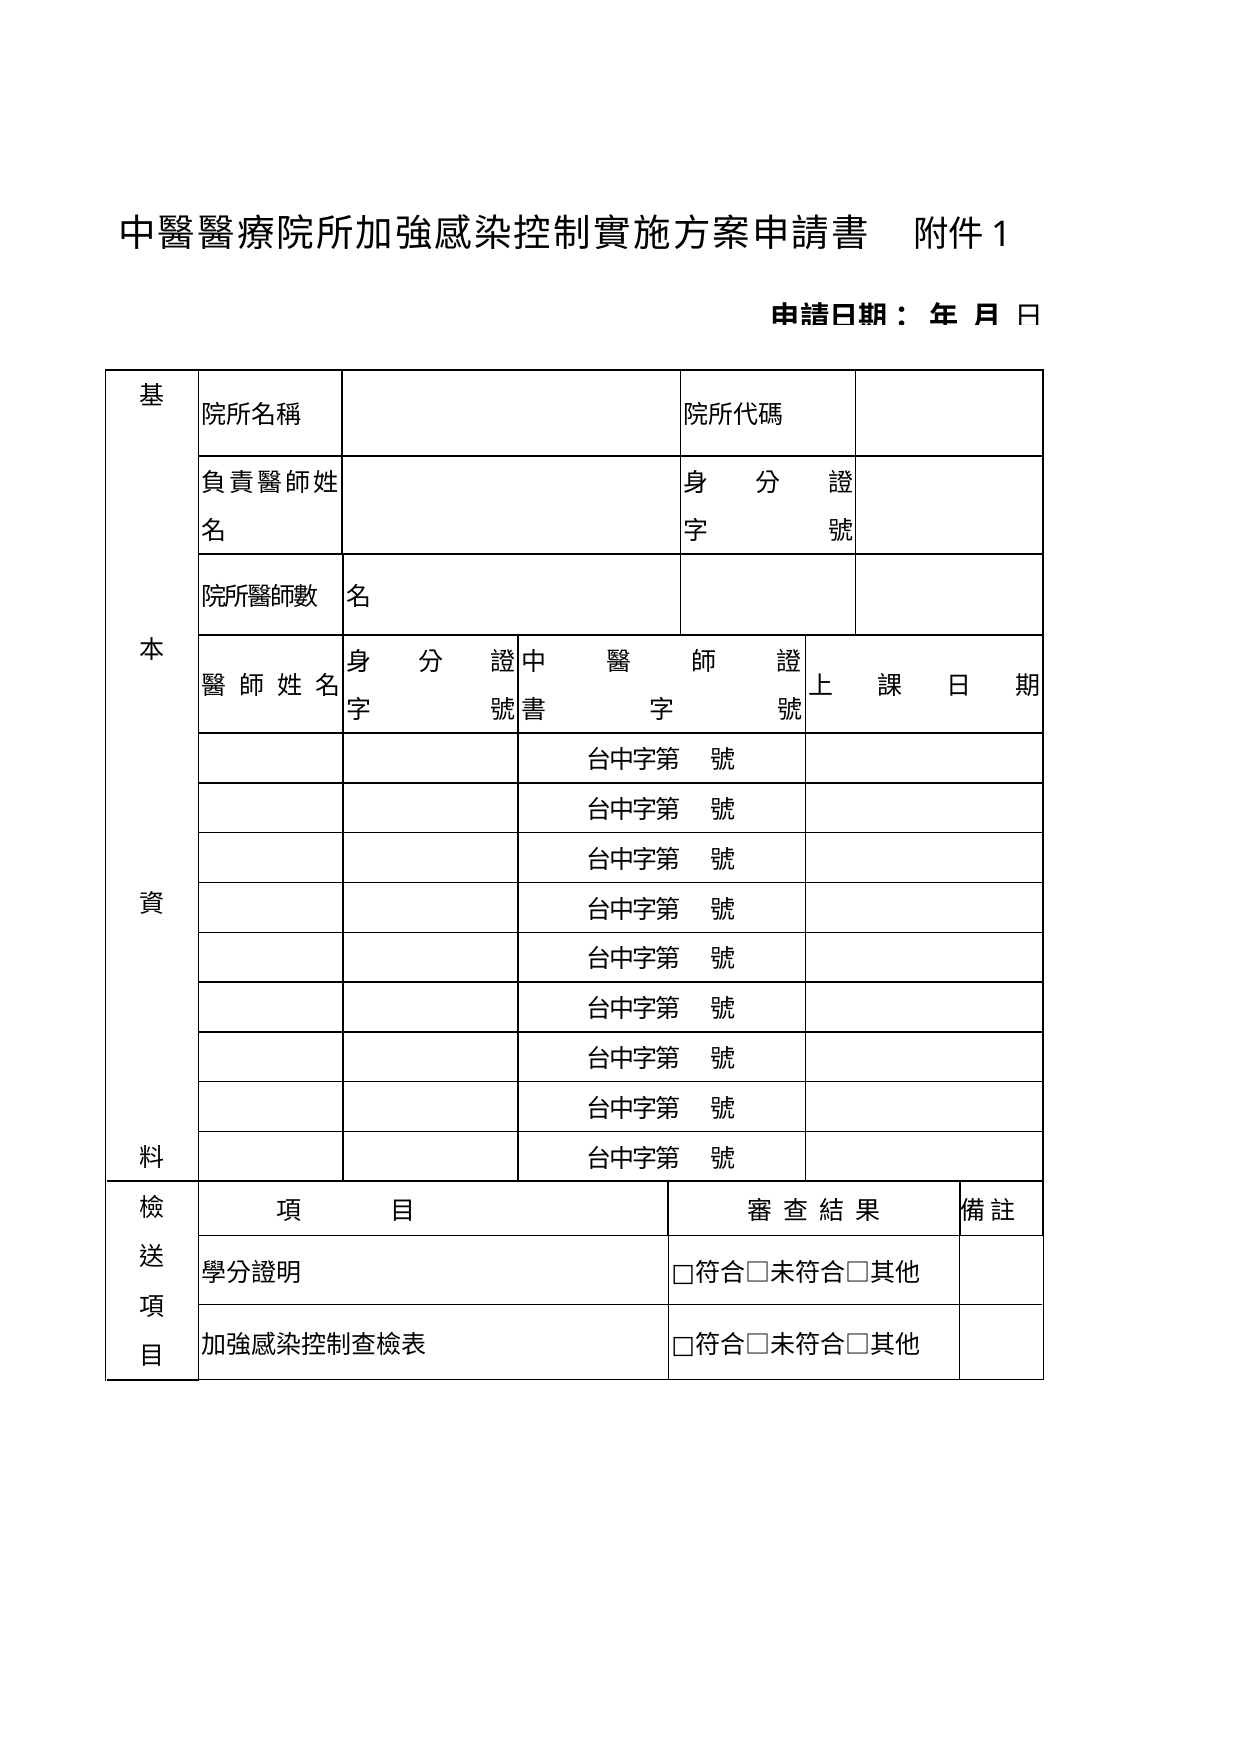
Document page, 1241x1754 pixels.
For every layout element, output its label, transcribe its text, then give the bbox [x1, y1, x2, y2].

table_cell [199, 1033, 342, 1081]
table_cell 學分證明 [199, 1236, 668, 1304]
table_cell [806, 734, 1042, 782]
table_cell [344, 883, 517, 931]
table_cell [199, 833, 342, 882]
table_cell 加強感染控制查檢表 [199, 1305, 668, 1379]
table_cell [199, 1132, 342, 1180]
table_cell 身分證 字號 [344, 636, 517, 732]
table_cell 醫師姓名 [199, 636, 342, 732]
table_cell [199, 933, 342, 981]
table_cell [343, 457, 680, 553]
table_cell [344, 1033, 517, 1081]
table_header 基本資料 [106, 371, 198, 1180]
table_cell 院所醫師數 [199, 555, 342, 634]
table_cell 備 註 [961, 1182, 1042, 1235]
table_cell [806, 883, 1042, 931]
table_cell [344, 784, 517, 832]
table_cell □符合□未符合□其他 [669, 1305, 959, 1379]
table_cell 台中字第 號 [519, 983, 805, 1031]
table_header 院所名稱 [199, 371, 341, 455]
table_cell [806, 933, 1042, 981]
table_cell [806, 1132, 1042, 1180]
table_cell 台中字第 號 [519, 784, 805, 832]
table_cell [806, 833, 1042, 882]
table_cell [856, 457, 1042, 553]
table_cell [806, 1082, 1042, 1131]
table_cell [199, 734, 342, 782]
table_cell [344, 1132, 517, 1180]
table_cell 台中字第 號 [519, 883, 805, 931]
table_cell 台中字第 號 [519, 1132, 805, 1180]
table_cell 名 [344, 555, 680, 634]
table_cell [344, 734, 517, 782]
table_cell [199, 784, 342, 832]
table_cell 台中字第 號 [519, 933, 805, 981]
table_cell 台中字第 號 [519, 734, 805, 782]
table_cell 上課日期 [806, 636, 1042, 732]
table_cell [806, 1033, 1042, 1081]
table_cell 檢送項目 [106, 1181, 198, 1379]
table_cell □符合□未符合□其他 [669, 1236, 959, 1304]
table_cell [344, 1082, 517, 1131]
table_cell 負責醫師姓名 [199, 457, 341, 553]
table_cell [806, 784, 1042, 832]
table_cell [960, 1304, 1043, 1379]
table_cell 台中字第 號 [519, 1082, 805, 1131]
table_cell [806, 983, 1042, 1031]
table_cell [344, 933, 517, 981]
table_cell 台中字第 號 [519, 1033, 805, 1081]
table_header 院所代碼 [681, 371, 855, 455]
table_cell [344, 833, 517, 882]
table_cell [681, 555, 855, 634]
table_cell 台中字第 號 [519, 833, 805, 882]
table_cell [344, 983, 517, 1031]
text 中醫醫療院所加強感染控制實施方案申請書 附件1 [118, 182, 1122, 278]
table_cell [856, 555, 1042, 634]
table_cell [960, 1236, 1043, 1304]
table_cell [199, 883, 342, 931]
table_cell 中醫師證 書字號 [519, 636, 805, 732]
table_cell 身分證 字號 [681, 457, 855, 553]
table_header [343, 371, 680, 455]
table_cell 審 查 結 果 [669, 1182, 959, 1235]
table_cell [199, 1082, 342, 1131]
table_cell [199, 983, 342, 1031]
table_cell 項 目 [199, 1182, 667, 1235]
table_header [856, 371, 1042, 455]
